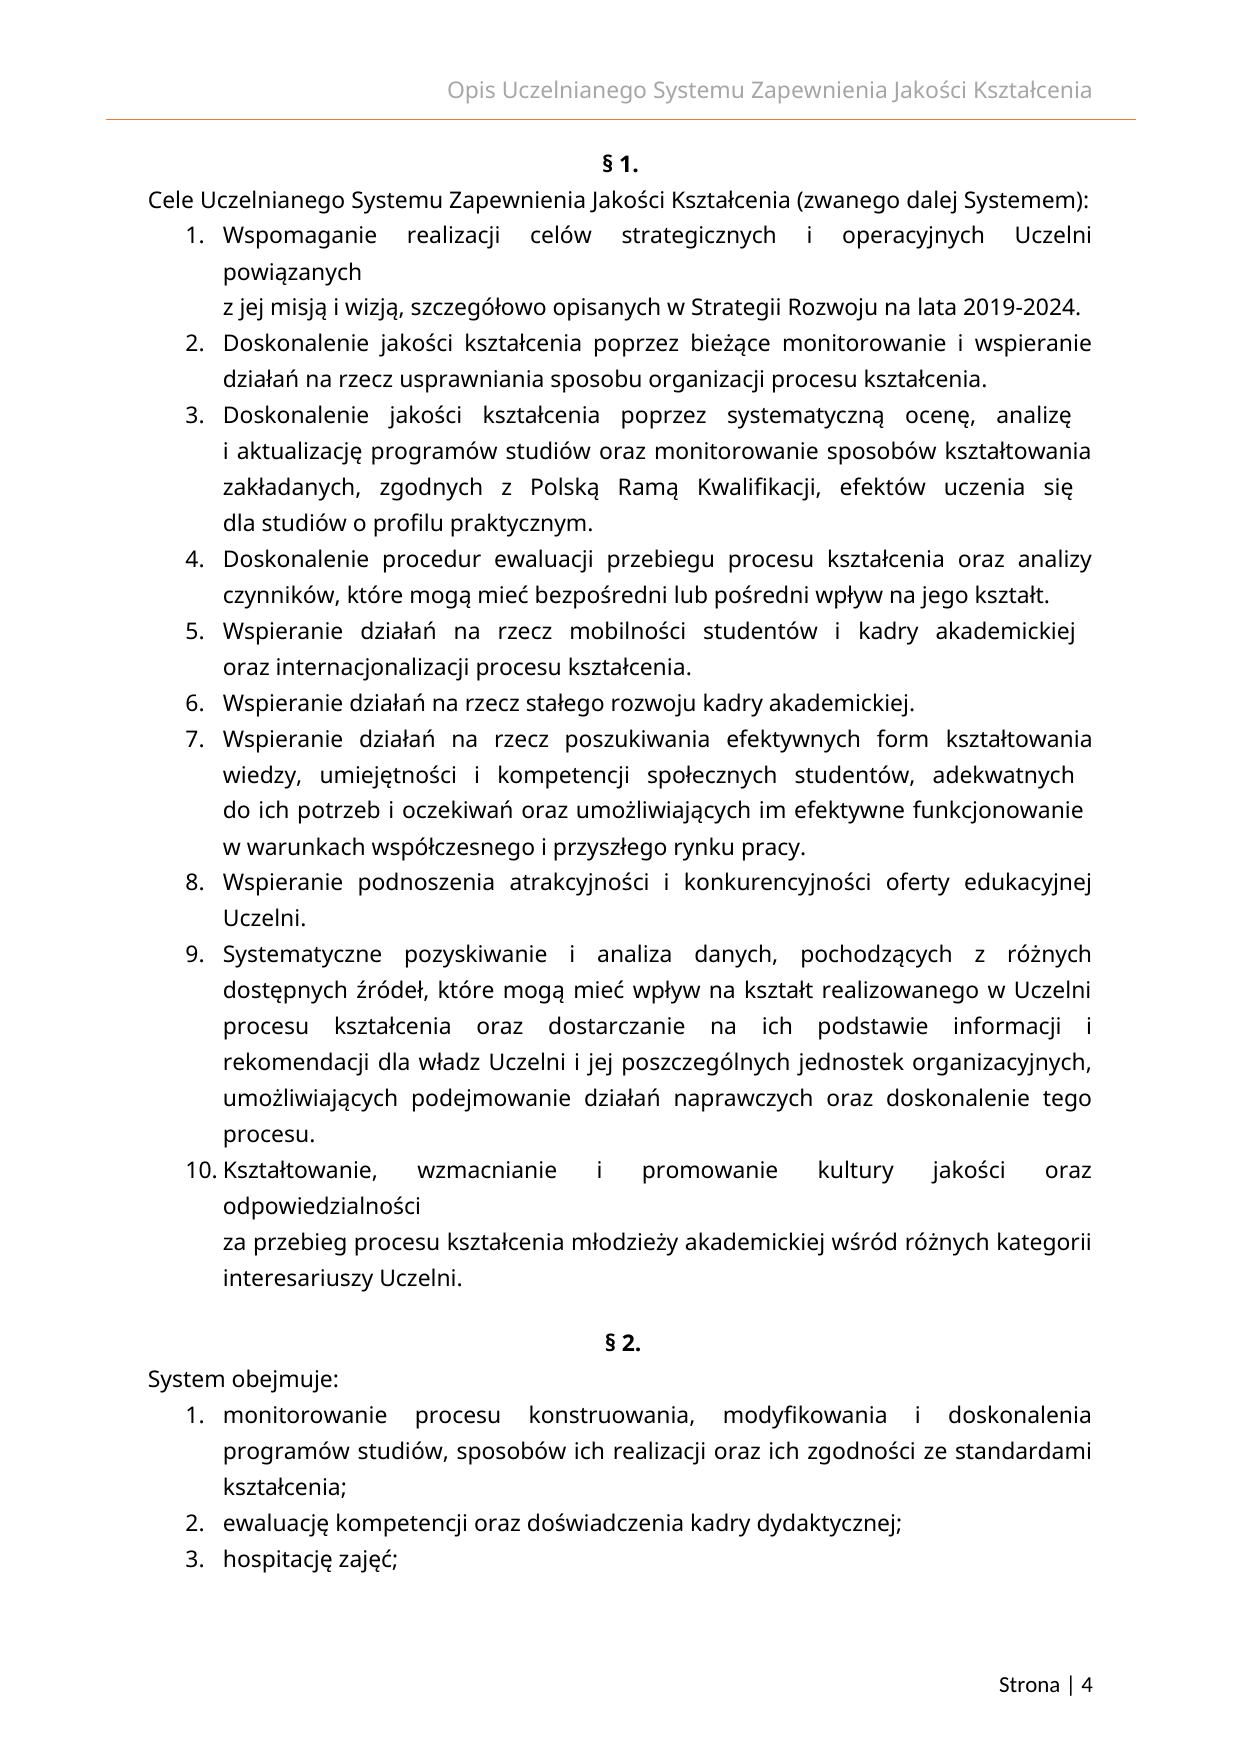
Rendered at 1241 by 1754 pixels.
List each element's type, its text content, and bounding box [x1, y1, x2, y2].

list Wspieranie działań na rzecz stałego rozwoju kadry akademickiej. [185, 687, 1093, 718]
list Wspieranie działań na rzecz poszukiwania efektywnych form kształtowania wiedzy, umiejętności i kompetencji społecznych studentów, adekwatnych do ich potrzeb i oczekiwań oraz umożliwiających im efektywne funkcjonowanie w warunkach współczesnego i przyszłego rynku pracy. [185, 723, 1093, 862]
text Cele Uczelnianego Systemu Zapewnienia Jakości Kształcenia (zwanego dalej Systemem): [148, 183, 1093, 215]
list hospitację zajęć; [185, 1542, 1093, 1574]
list ewaluację kompetencji oraz doświadczenia kadry dydaktycznej; [185, 1507, 1093, 1538]
list monitorowanie procesu konstruowania, modyfikowania i doskonalenia programów studiów, sposobów ich realizacji oraz ich zgodności ze standardami kształcenia; [185, 1399, 1093, 1502]
list Wspieranie działań na rzecz mobilności studentów i kadry akademickiej oraz internacjonalizacji procesu kształcenia. [185, 615, 1093, 682]
list Systematyczne pozyskiwanie i analiza danych, pochodzących z różnych dostępnych źródeł, które mogą mieć wpływ na kształt realizowanego w Uczelni procesu kształcenia oraz dostarczanie na ich podstawie informacji i rekomendacji dla władz Uczelni i jej poszczególnych jednostek organizacyjnych, umożliwiających podejmowanie działań naprawczych oraz doskonalenie tego procesu. [185, 938, 1093, 1149]
list Wspomaganie realizacji celów strategicznych i operacyjnych Uczelni powiązanych z jej misją i wizją, szczegółowo opisanych w Strategii Rozwoju na lata 2019-2024. [185, 219, 1093, 323]
list Doskonalenie jakości kształcenia poprzez bieżące monitorowanie i wspieranie działań na rzecz usprawniania sposobu organizacji procesu kształcenia. [185, 327, 1093, 394]
text System obejmuje: [148, 1363, 1093, 1394]
list Kształtowanie, wzmacnianie i promowanie kultury jakości oraz odpowiedzialności za przebieg procesu kształcenia młodzieży akademickiej wśród różnych kategorii interesariuszy Uczelni. [185, 1154, 1093, 1293]
text § 2. [148, 1327, 1093, 1358]
list Wspieranie podnoszenia atrakcyjności i konkurencyjności oferty edukacyjnej Uczelni. [185, 866, 1093, 933]
text § 1. [148, 148, 1093, 179]
list Doskonalenie jakości kształcenia poprzez systematyczną ocenę, analizę i aktualizację programów studiów oraz monitorowanie sposobów kształtowania zakładanych, zgodnych z Polską Ramą Kwalifikacji, efektów uczenia się dla studiów o profilu praktycznym. [185, 399, 1093, 538]
list Doskonalenie procedur ewaluacji przebiegu procesu kształcenia oraz analizy czynników, które mogą mieć bezpośredni lub pośredni wpływ na jego kształt. [185, 543, 1093, 610]
